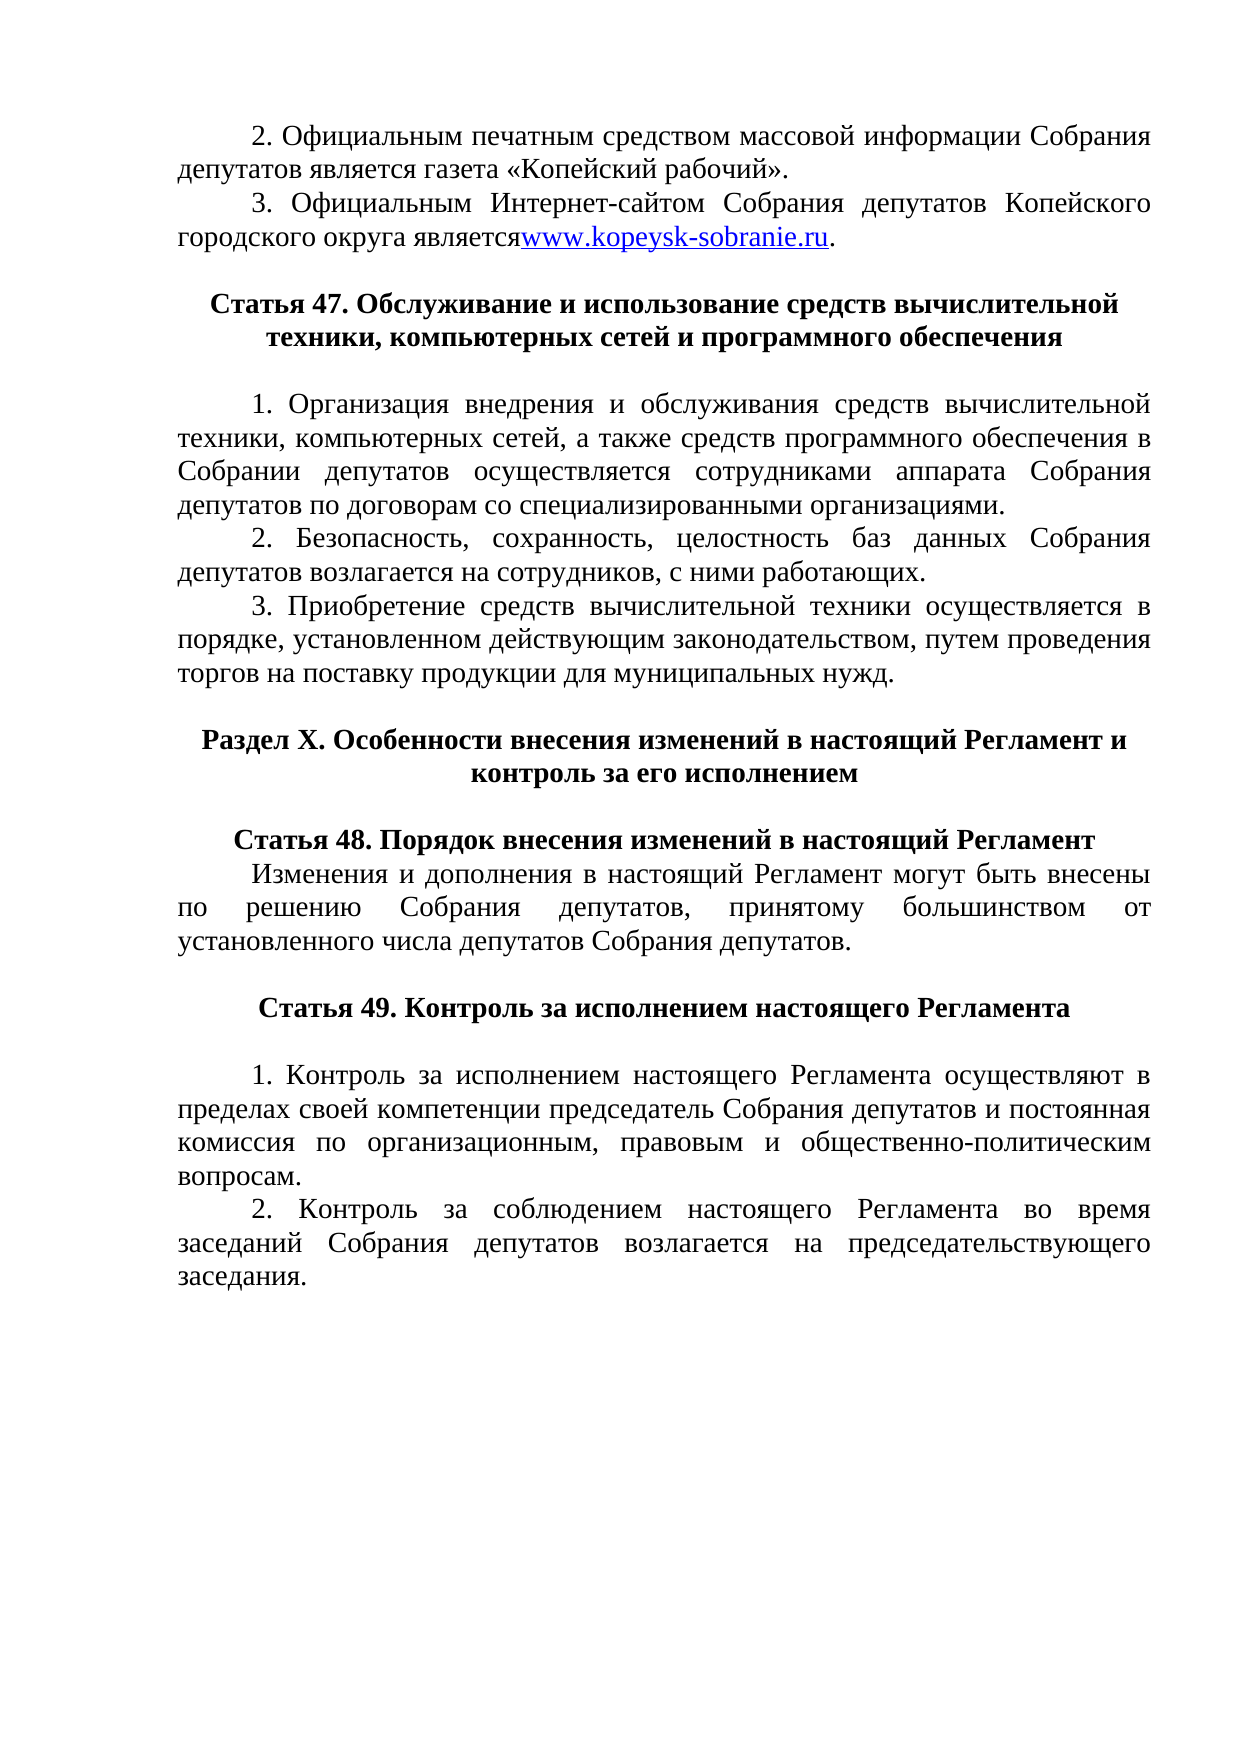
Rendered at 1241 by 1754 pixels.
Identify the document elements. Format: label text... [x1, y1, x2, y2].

text Статья 47. Обслуживание и использование средств вычислительной техники, компьютерных сетей и программного обеспечения [177, 286, 1152, 353]
text 3. Официальным Интернет-сайтом Собрания депутатов Копейского городского округа являетсяwww.kopeysk-sobranie.ru. [177, 185, 1152, 252]
text 1. Контроль за исполнением настоящего Регламента осуществляют в пределах своей компетенции председатель Собрания депутатов и постоянная комиссия по организационным, правовым и общественно-политическим вопросам. [177, 1057, 1152, 1191]
text 2. Безопасность, сохранность, целостность баз данных Собрания депутатов возлагается на сотрудников, с ними работающих. [177, 521, 1152, 588]
text Статья 49. Контроль за исполнением настоящего Регламента [177, 990, 1152, 1024]
text Изменения и дополнения в настоящий Регламент могут быть внесены по решению Собрания депутатов, принятому большинством от установленного числа депутатов Собрания депутатов. [177, 856, 1152, 957]
text 3. Приобретение средств вычислительной техники осуществляется в порядке, установленном действующим законодательством, путем проведения торгов на поставку продукции для муниципальных нужд. [177, 588, 1152, 688]
text Раздел X. Особенности внесения изменений в настоящий Регламент и контроль за его исполнением [177, 722, 1152, 789]
text Статья 48. Порядок внесения изменений в настоящий Регламент [177, 822, 1152, 856]
text 2. Контроль за соблюдением настоящего Регламента во время заседаний Собрания депутатов возлагается на председательствующего заседания. [177, 1191, 1152, 1292]
text 2. Официальным печатным средством массовой информации Собрания депутатов является газета «Копейский рабочий». [177, 118, 1152, 185]
text 1. Организация внедрения и обслуживания средств вычислительной техники, компьютерных сетей, а также средств программного обеспечения в Собрании депутатов осуществляется сотрудниками аппарата Собрания депутатов по договорам со специализированными организациями. [177, 386, 1152, 521]
